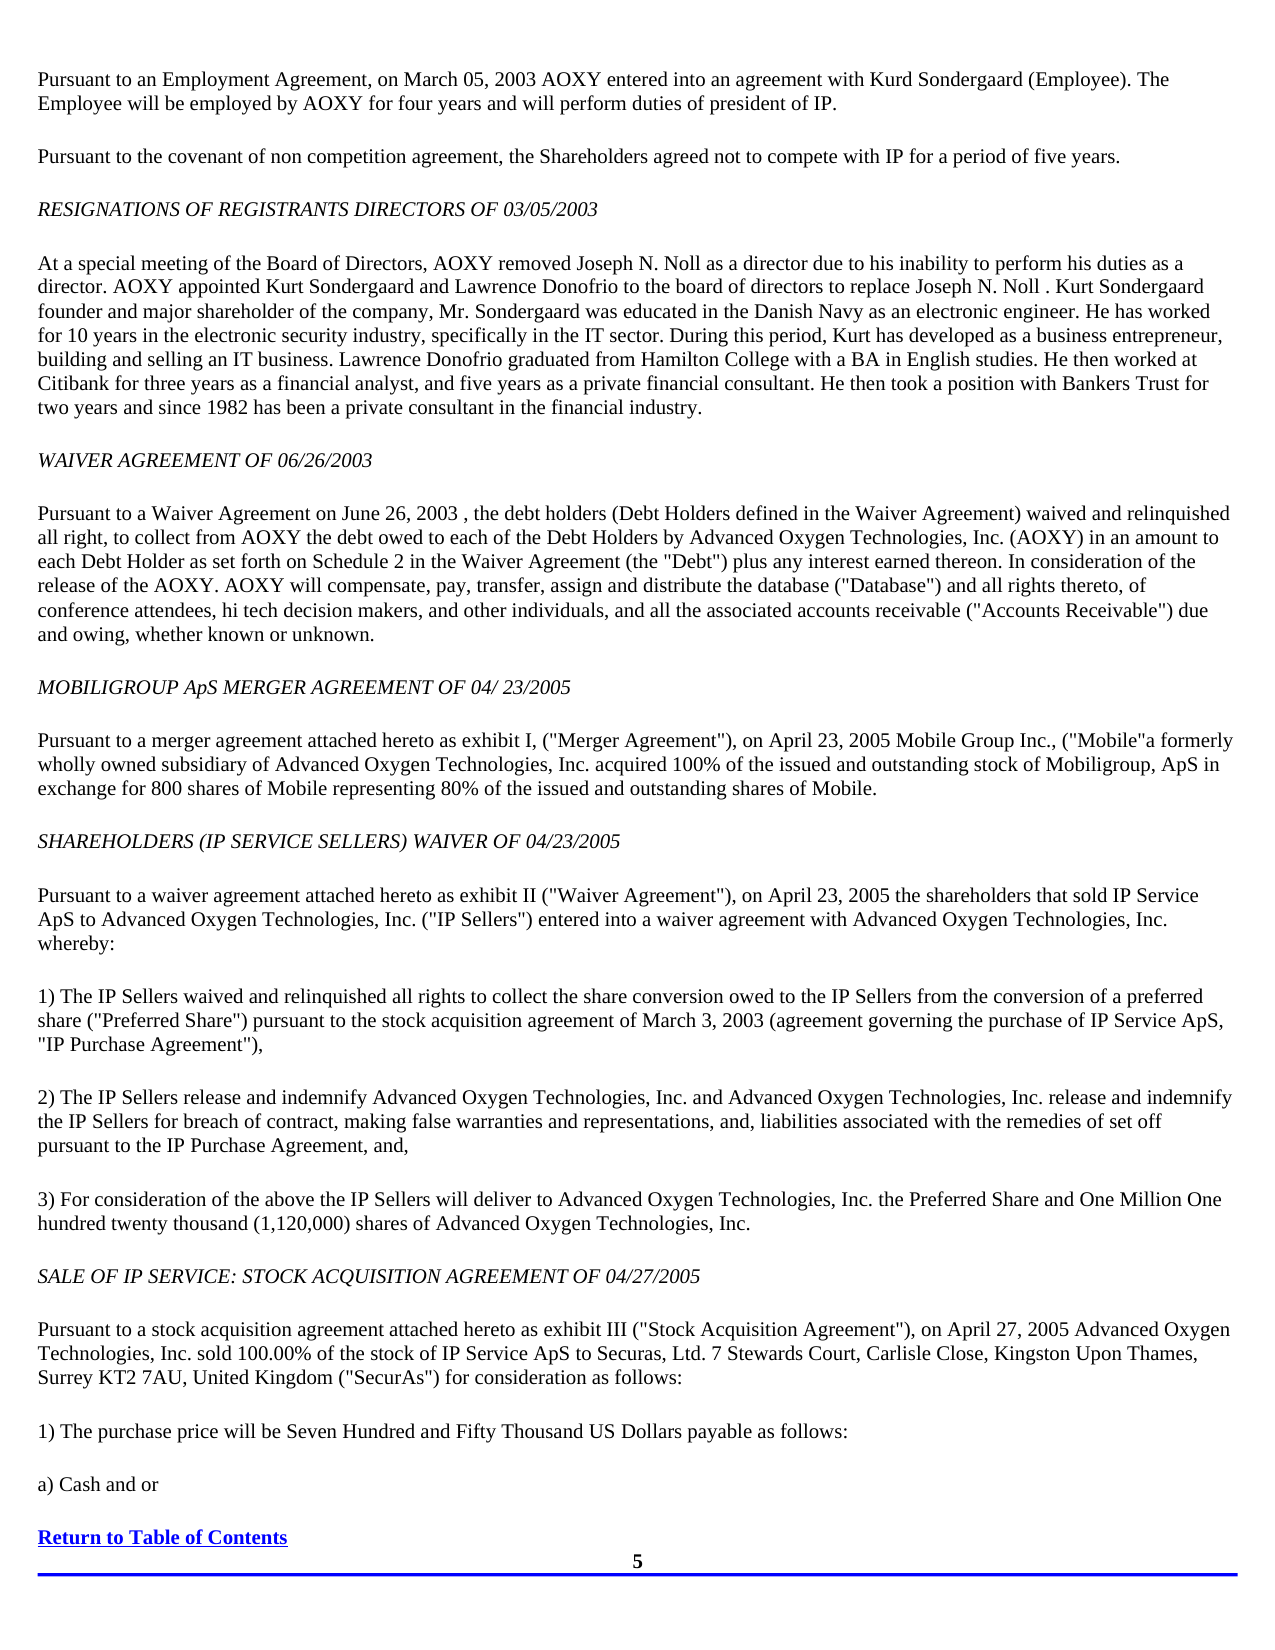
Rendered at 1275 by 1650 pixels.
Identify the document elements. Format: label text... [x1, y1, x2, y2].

text 3) For consideration of the above the IP Sellers will deliver to Advanced Oxygen Technologies, Inc. the Preferred Share and One Million One hundred twenty thousand (1,120,000) shares of Advanced Oxygen Technologies, Inc. [37, 1187, 1237, 1235]
text At a special meeting of the Board of Directors, AOXY removed Joseph N. Noll as a director due to his inability to perform his duties as a director. AOXY appointed Kurt Sondergaard and Lawrence Donofrio to the board of directors to replace Joseph N. Noll . Kurt Sondergaard founder and major shareholder of the company, Mr. Sondergaard was educated in the Danish Navy as an electronic engineer. He has worked for 10 years in the electronic security industry, specifically in the IT sector. During this period, Kurt has developed as a business entrepreneur, building and selling an IT business. Lawrence Donofrio graduated from Hamilton College with a BA in English studies. He then worked at Citibank for three years as a financial analyst, and five years as a private financial consultant. He then took a position with Bankers Trust for two years and since 1982 has been a private consultant in the financial industry. [37, 250, 1237, 419]
text 2) The IP Sellers release and indemnify Advanced Oxygen Technologies, Inc. and Advanced Oxygen Technologies, Inc. release and indemnify the IP Sellers for breach of contract, making false warranties and representations, and, liabilities associated with the remedies of set off pursuant to the IP Purchase Agreement, and, [37, 1085, 1237, 1157]
text Pursuant to the covenant of non competition agreement, the Shareholders agreed not to compete with IP for a period of five years. [37, 144, 1237, 168]
text Pursuant to an Employment Agreement, on March 05, 2003 AOXY entered into an agreement with Kurd Sondergaard (Employee). The Employee will be employed by AOXY for four years and will perform duties of president of IP. [37, 67, 1237, 115]
text RESIGNATIONS OF REGISTRANTS DIRECTORS OF 03/05/2003 [37, 197, 1237, 221]
text Pursuant to a Waiver Agreement on June 26, 2003 , the debt holders (Debt Holders defined in the Waiver Agreement) waived and relinquished all right, to collect from AOXY the debt owed to each of the Debt Holders by Advanced Oxygen Technologies, Inc. (AOXY) in an amount to each Debt Holder as set forth on Schedule 2 in the Waiver Agreement (the "Debt") plus any interest earned thereon. In consideration of the release of the AOXY. AOXY will compensate, pay, transfer, assign and distribute the database ("Database") and all rights thereto, of conference attendees, hi tech decision makers, and other individuals, and all the associated accounts receivable ("Accounts Receivable") due and owing, whether known or unknown. [37, 501, 1237, 646]
text MOBILIGROUP ApS MERGER AGREEMENT OF 04/ 23/2005 [37, 675, 1237, 699]
text Return to Table of Contents [37, 1525, 1237, 1549]
text SHAREHOLDERS (IP SERVICE SELLERS) WAIVER OF 04/23/2005 [37, 829, 1237, 853]
text 1) The IP Sellers waived and relinquished all rights to collect the share conversion owed to the IP Sellers from the conversion of a preferred share ("Preferred Share") pursuant to the stock acquisition agreement of March 3, 2003 (agreement governing the purchase of IP Service ApS, "IP Purchase Agreement"), [37, 984, 1237, 1056]
text a) Cash and or [37, 1472, 1237, 1496]
text WAIVER AGREEMENT OF 06/26/2003 [37, 448, 1237, 472]
text 5 [37, 1549, 1237, 1573]
text Pursuant to a stock acquisition agreement attached hereto as exhibit III ("Stock Acquisition Agreement"), on April 27, 2005 Advanced Oxygen Technologies, Inc. sold 100.00% of the stock of IP Service ApS to Securas, Ltd. 7 Stewards Court, Carlisle Close, Kingston Upon Thames, Surrey KT2 7AU, United Kingdom ("SecurAs") for consideration as follows: [37, 1317, 1237, 1389]
text Pursuant to a waiver agreement attached hereto as exhibit II ("Waiver Agreement"), on April 23, 2005 the shareholders that sold IP Service ApS to Advanced Oxygen Technologies, Inc. ("IP Sellers") entered into a waiver agreement with Advanced Oxygen Technologies, Inc. whereby: [37, 883, 1237, 955]
text 1) The purchase price will be Seven Hundred and Fifty Thousand US Dollars payable as follows: [37, 1418, 1237, 1443]
text SALE OF IP SERVICE: STOCK ACQUISITION AGREEMENT OF 04/27/2005 [37, 1264, 1237, 1288]
text Pursuant to a merger agreement attached hereto as exhibit I, ("Merger Agreement"), on April 23, 2005 Mobile Group Inc., ("Mobile"a formerly wholly owned subsidiary of Advanced Oxygen Technologies, Inc. acquired 100% of the issued and outstanding stock of Mobiligroup, ApS in exchange for 800 shares of Mobile representing 80% of the issued and outstanding shares of Mobile. [37, 728, 1237, 800]
